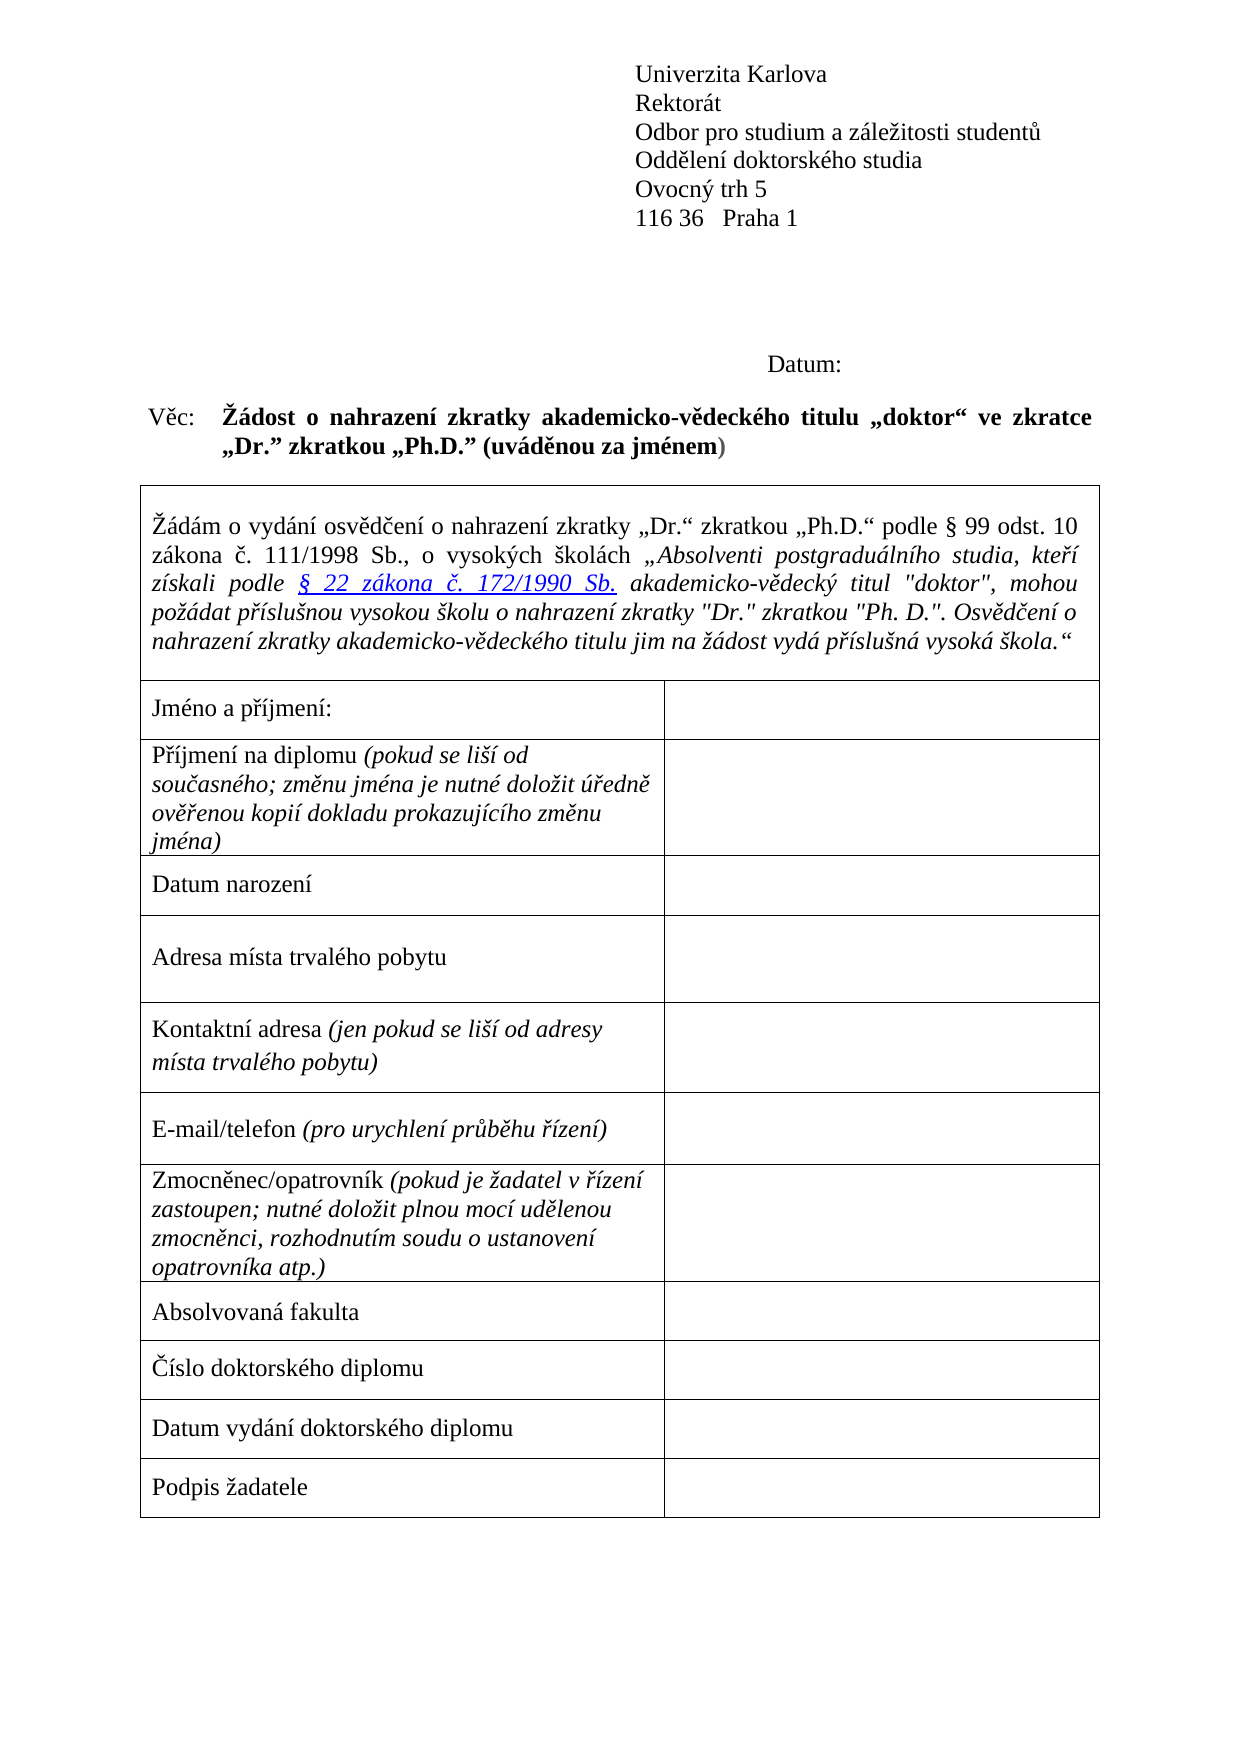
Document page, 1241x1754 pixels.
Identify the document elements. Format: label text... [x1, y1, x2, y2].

table_cell Podpis žadatele [141, 1459, 664, 1517]
table_cell Adresa místa trvalého pobytu [141, 916, 664, 1002]
text Ovocný trh 5 [635, 174, 1092, 203]
table_cell [665, 1003, 1099, 1092]
table_cell [665, 1165, 1099, 1281]
table_cell Jméno a příjmení: [141, 681, 664, 739]
text Rektorát [635, 88, 1092, 117]
table_cell [665, 1400, 1099, 1458]
text Oddělení doktorského studia [635, 145, 1092, 174]
table_cell [665, 1341, 1099, 1399]
table_cell Datum narození [141, 856, 664, 914]
text 116 36 Praha 1 [635, 203, 1092, 232]
table_cell [665, 856, 1099, 914]
text Datum: [443, 349, 1092, 377]
table_cell Absolvovaná fakulta [141, 1282, 664, 1340]
table_header Žádám o vydání osvědčení o nahrazení zkratky „Dr.“ zkratkou „Ph.D.“ podle § 99 odst. 10 zákona č. 111/1998 Sb., o vysokých školách „Absolventi postgraduálního studia, kteří získali podle § 22 zákona č. 172/1990 Sb. akademicko-vědecký titul "doktor", mohou požádat příslušnou vysokou školu o nahrazení zkratky "Dr." zkratkou "Ph. D.". Osvědčení o nahrazení zkratky akademicko-vědeckého titulu jim na žádost vydá příslušná vysoká škola.“ [141, 486, 1099, 680]
text Odbor pro studium a záležitosti studentů [635, 117, 1092, 145]
table_cell [665, 1459, 1099, 1517]
table_cell [665, 1282, 1099, 1340]
table_cell Kontaktní adresa (jen pokud se liší od adresy místa trvalého pobytu) [141, 1003, 664, 1092]
table_cell Příjmení na diplomu (pokud se liší od současného; změnu jména je nutné doložit úředně ověřenou kopií dokladu prokazujícího změnu jména) [141, 740, 664, 855]
table_cell E-mail/telefon (pro urychlení průběhu řízení) [141, 1093, 664, 1164]
text Univerzita Karlova [635, 59, 1092, 88]
table_cell [665, 916, 1099, 1002]
table_cell [665, 681, 1099, 739]
table_cell Datum vydání doktorského diplomu [141, 1400, 664, 1458]
table_cell Číslo doktorského diplomu [141, 1341, 664, 1399]
table_cell [665, 740, 1099, 855]
table_cell [665, 1093, 1099, 1164]
table_cell Zmocněnec/opatrovník (pokud je žadatel v řízení zastoupen; nutné doložit plnou mocí udělenou zmocněnci, rozhodnutím soudu o ustanovení opatrovníka atp.) [141, 1165, 664, 1281]
text Věc: Žádost o nahrazení zkratky akademicko-vědeckého titulu „doktor“ ve zkratce „Dr.” zkratkou „Ph.D.” (uváděnou za jménem) [148, 402, 1092, 460]
